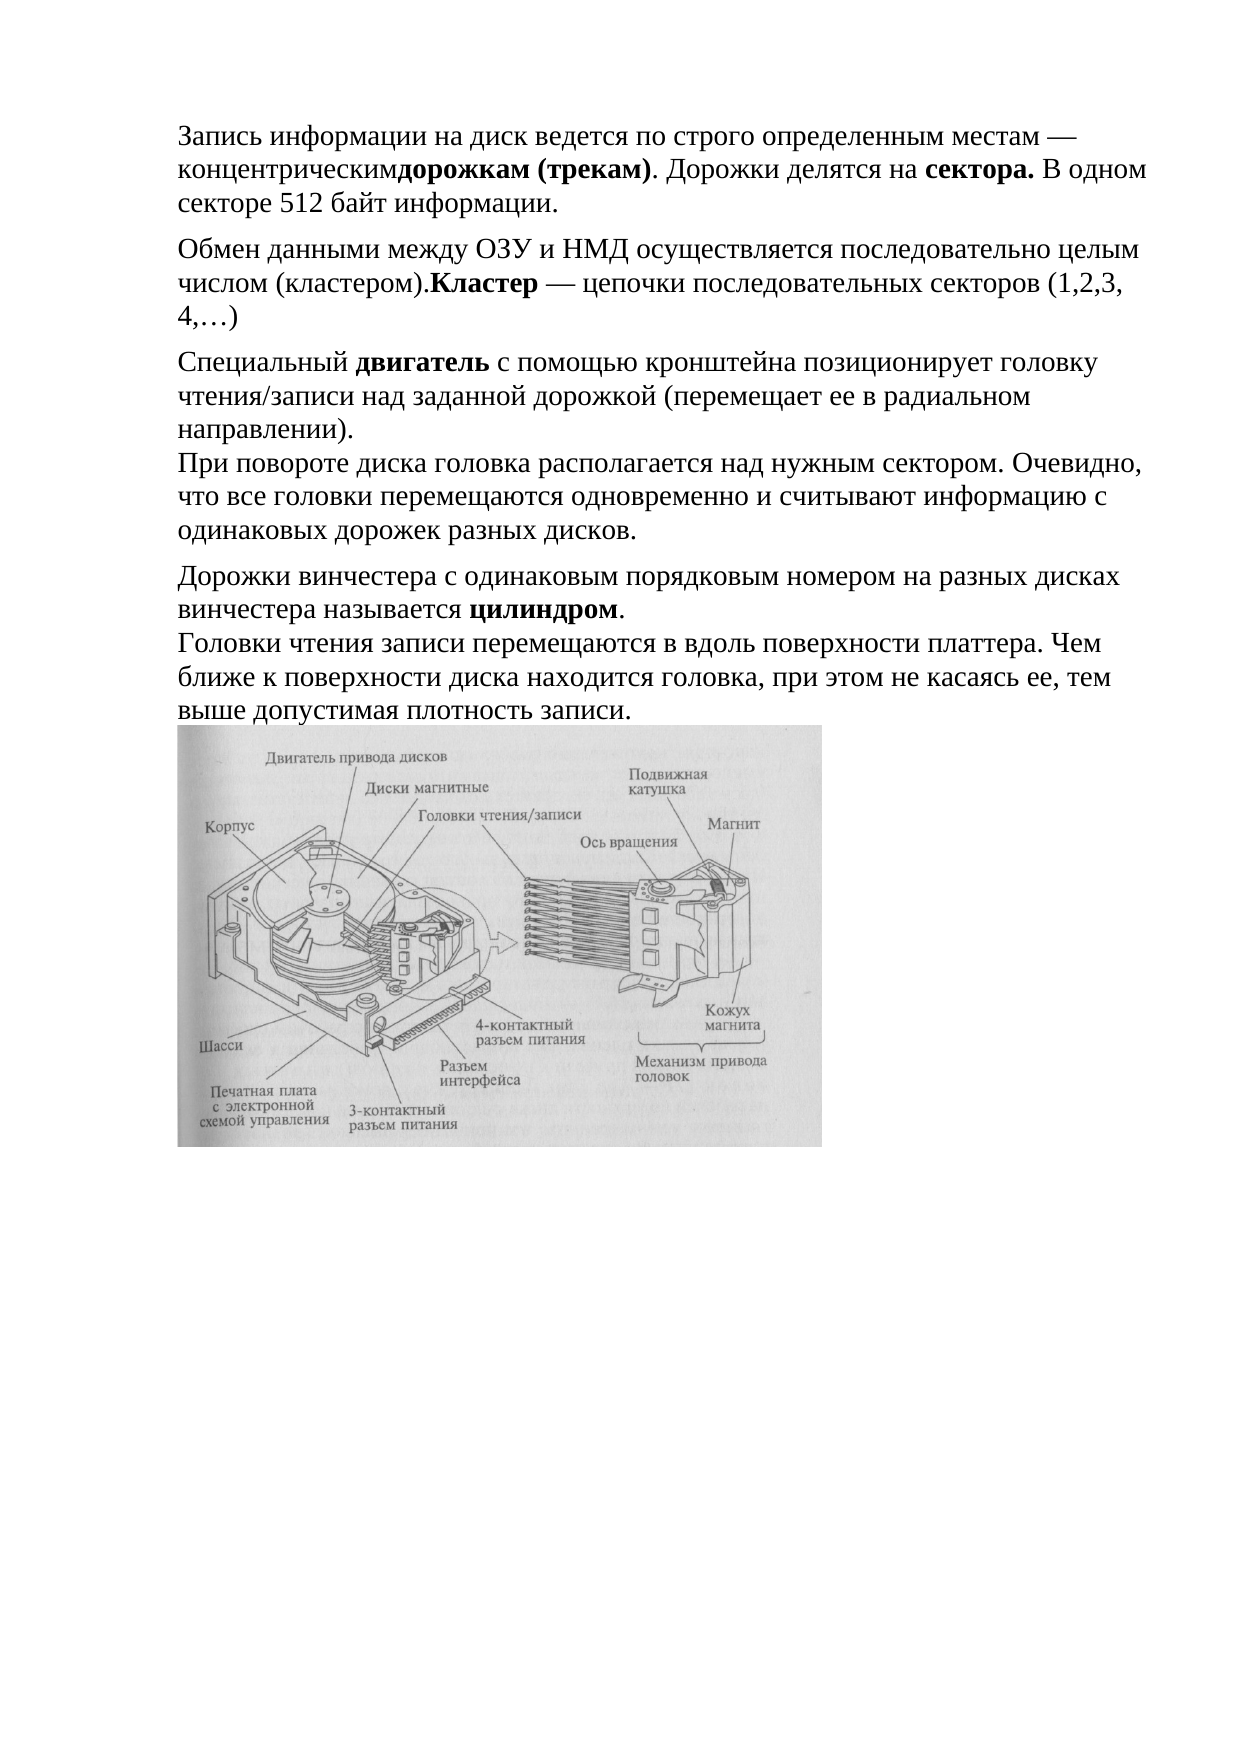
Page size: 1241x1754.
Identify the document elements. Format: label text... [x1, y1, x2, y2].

text Обмен данными между ОЗУ и НМД осуществляется последовательно целым числом (кластером).Кластер — цепочки последовательных секторов (1,2,3, 4,…) [177, 231, 1152, 332]
picture [177, 725, 822, 1147]
text Запись информации на диск ведется по строго определенным местам — концентрическимдорожкам (трекам). Дорожки делятся на сектора. В одном секторе 512 байт информации. [177, 118, 1152, 219]
text Специальный двигатель с помощью кронштейна позиционирует головку чтения/записи над заданной дорожкой (перемещает ее в радиальном направлении). При повороте диска головка располагается над нужным сектором. Очевидно, что все головки перемещаются одновременно и считывают информацию с одинаковых дорожек разных дисков. [177, 344, 1152, 546]
